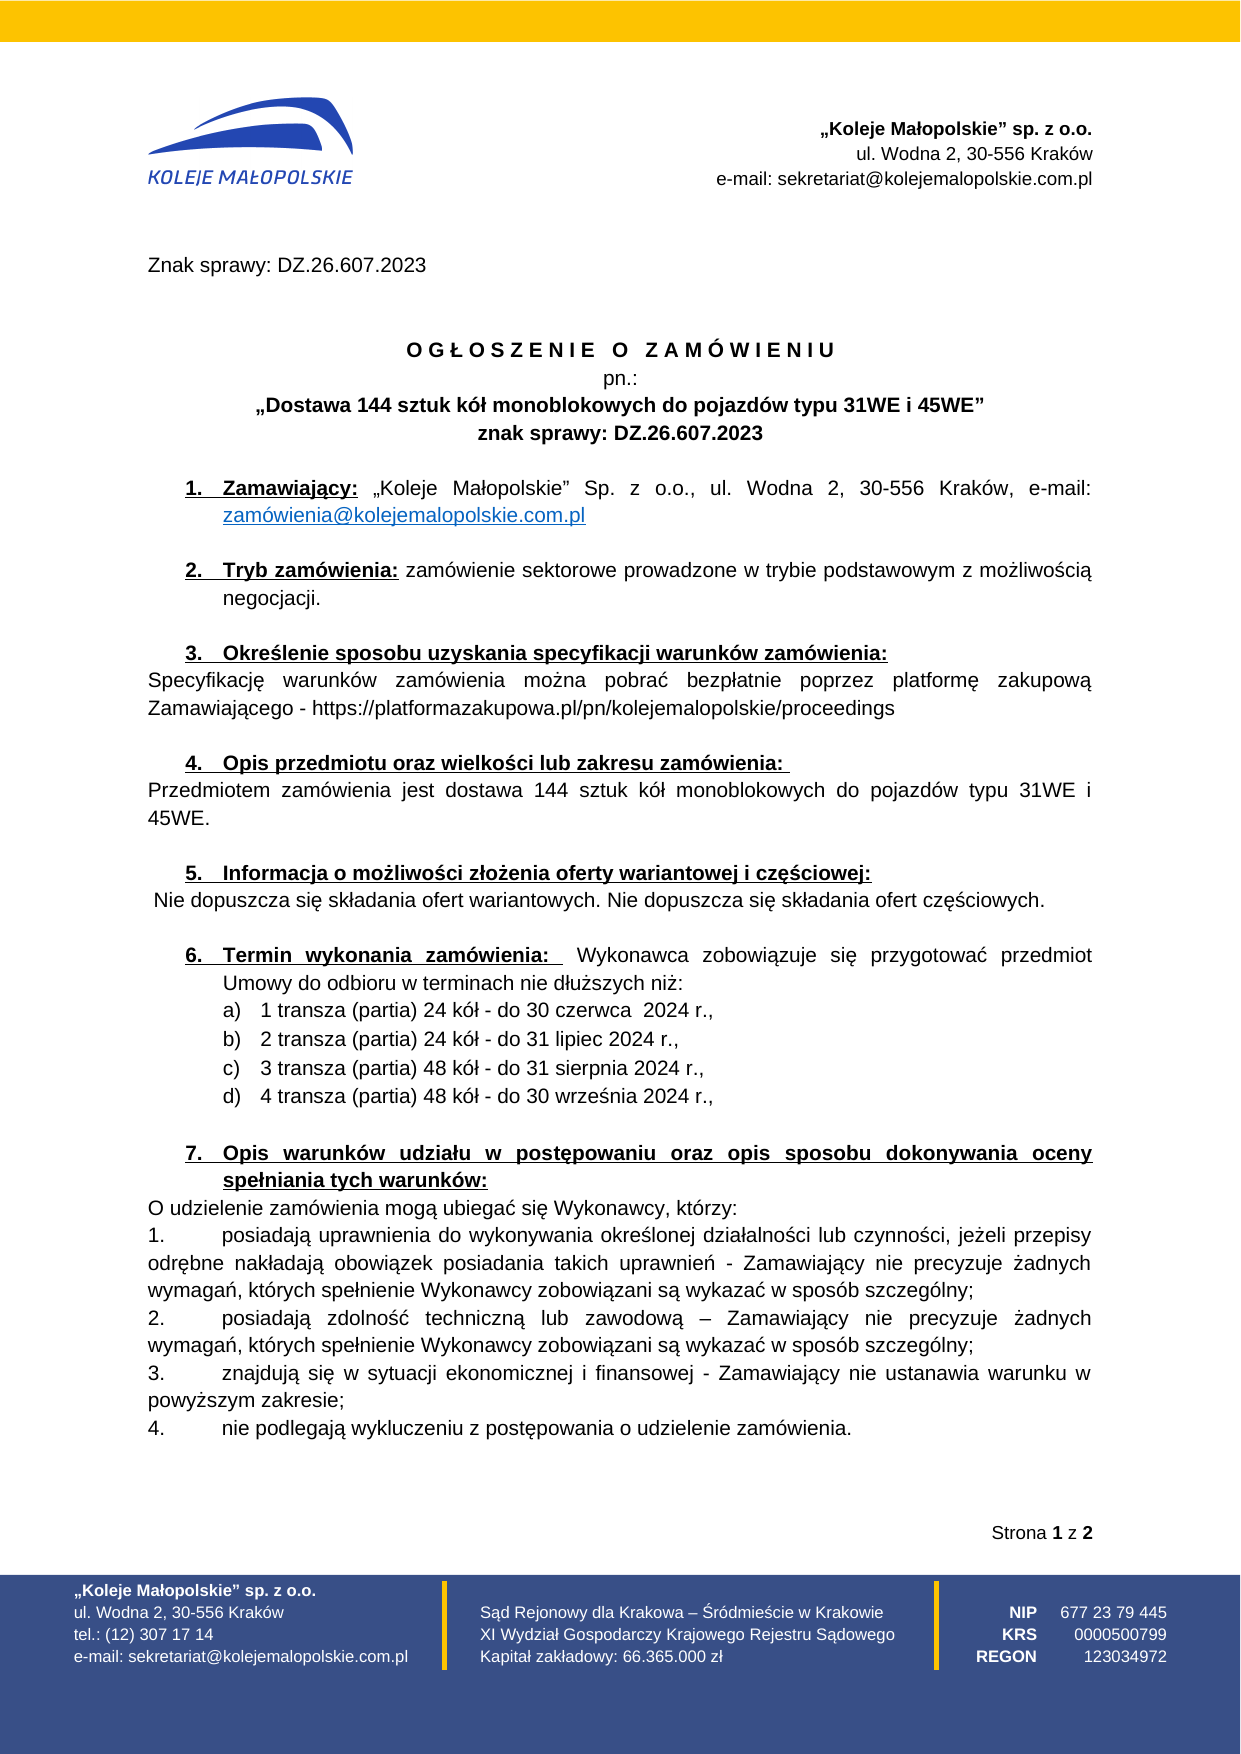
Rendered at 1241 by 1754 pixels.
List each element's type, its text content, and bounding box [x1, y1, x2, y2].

text „Dostawa 144 sztuk kół monoblokowych do pojazdów typu 31WE i 45WE” [148, 393, 1092, 417]
list Termin wykonania zamówienia: Wykonawca zobowiązuje się przygotować przedmiot Umowy do odbioru w terminach nie dłuższych niż: [185, 943, 1092, 994]
text O udzielenie zamówienia mogą ubiegać się Wykonawcy, którzy: [148, 1196, 1092, 1219]
text 3. znajdują się w sytuacji ekonomicznej i finansowej - Zamawiający nie ustanawia warunku w powyższym zakresie; [148, 1361, 1092, 1412]
list Tryb zamówienia: zamówienie sektorowe prowadzone w trybie podstawowym z możliwością negocjacji. [185, 558, 1092, 609]
text 4. nie podlegają wykluczeniu z postępowania o udzielenie zamówienia. [148, 1416, 1092, 1439]
list 3 transza (partia) 48 kół - do 31 sierpnia 2024 r., [223, 1056, 1092, 1079]
text znak sprawy: DZ.26.607.2023 [148, 421, 1092, 444]
picture [148, 97, 353, 186]
list Informacja o możliwości złożenia oferty wariantowej i częściowej: [185, 861, 1092, 884]
list Opis warunków udziału w postępowaniu oraz opis sposobu dokonywania oceny spełniania tych warunków: [185, 1163, 1092, 1192]
list 2 transza (partia) 24 kół - do 31 lipiec 2024 r., [223, 1027, 1092, 1051]
text 1. posiadają uprawnienia do wykonywania określonej działalności lub czynności, jeżeli przepisy odrębne nakładają obowiązek posiadania takich uprawnień - Zamawiający nie precyzuje żadnych wymagań, których spełnienie Wykonawcy zobowiązani są wykazać w sposób szczególny; [148, 1223, 1092, 1302]
text 2. posiadają zdolność techniczną lub zawodową – Zamawiający nie precyzuje żadnych wymagań, których spełnienie Wykonawcy zobowiązani są wykazać w sposób szczególny; [148, 1306, 1092, 1357]
list Opis przedmiotu oraz wielkości lub zakresu zamówienia: [185, 751, 1092, 774]
text O G Ł O S Z E N I E O Z A M Ó W I E N I U [148, 338, 1092, 362]
list 1 transza (partia) 24 kół - do 30 czerwca 2024 r., [223, 998, 1092, 1022]
list Zamawiający: „Koleje Małopolskie” Sp. z o.o., ul. Wodna 2, 30-556 Kraków, e-mail: zamówienia@kolejemalopolskie.com.pl [185, 476, 1092, 527]
text pn.: [148, 366, 1092, 389]
text Znak sprawy: DZ.26.607.2023 [148, 253, 583, 277]
list Określenie sposobu uzyskania specyfikacji warunków zamówienia: [185, 641, 1092, 664]
text Specyfikację warunków zamówienia można pobrać bezpłatnie poprzez platformę zakupową Zamawiającego - https://platformazakupowa.pl/pn/kolejemalopolskie/proceedings [148, 668, 1092, 719]
list Opis warunków udziału w postępowaniu oraz opis sposobu dokonywania oceny spełniania tych warunków: [185, 1141, 1092, 1162]
text Przedmiotem zamówienia jest dostawa 144 sztuk kół monoblokowych do pojazdów typu 31WE i 45WE. [148, 778, 1092, 829]
list 4 transza (partia) 48 kół - do 30 września 2024 r., [223, 1084, 1092, 1108]
text Nie dopuszcza się składania ofert wariantowych. Nie dopuszcza się składania ofert częściowych. [148, 888, 1092, 912]
